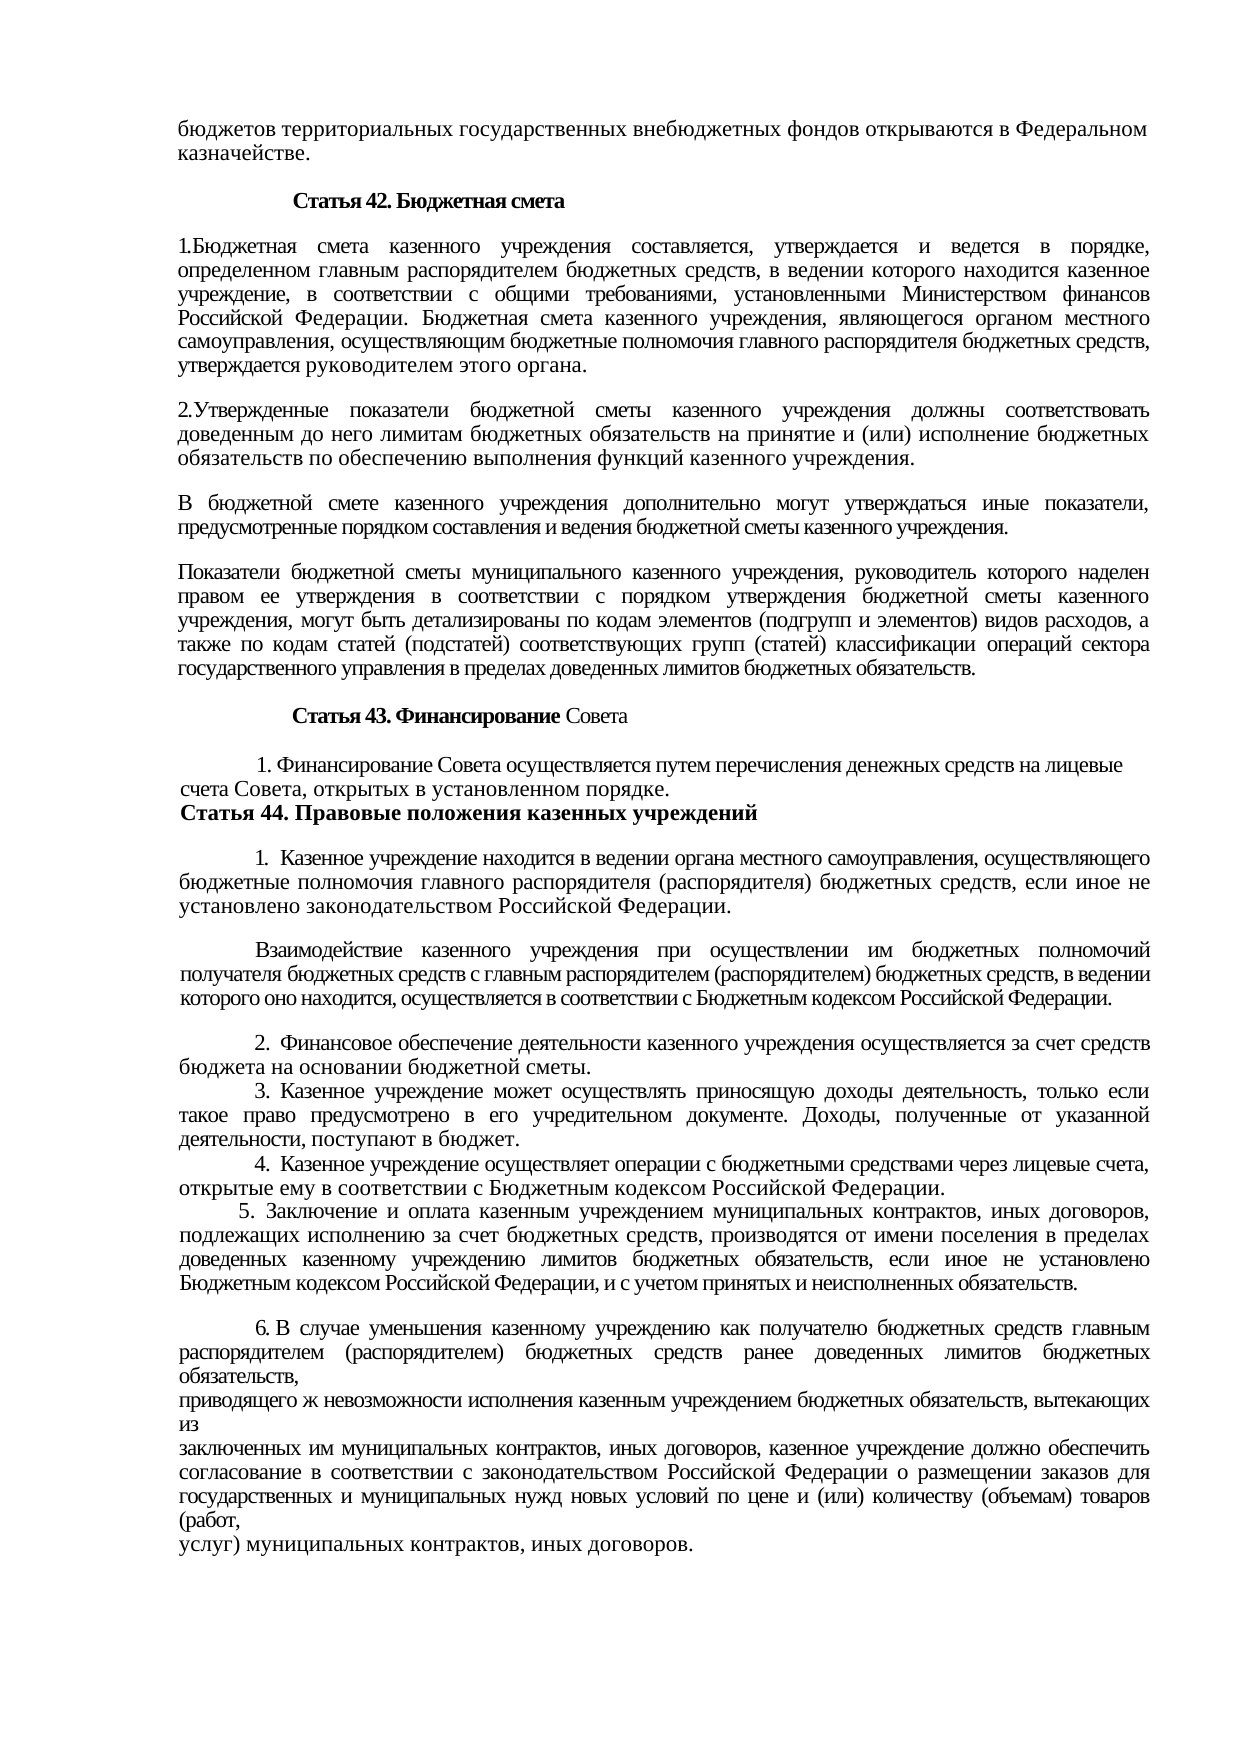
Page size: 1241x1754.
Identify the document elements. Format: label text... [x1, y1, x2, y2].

text Показатели бюджетной сметы муниципального казенного учреждения, руководитель которого наделен правом ее утверждения в соответствии с порядком утверждения бюджетной сметы казенного учреждения, могут быть детализированы по кодам элементов (подгрупп и элементов) видов расходов, а также по кодам статей (подстатей) соответствующих групп (статей) классификации операций сектора государственного управления в пределах доведенных лимитов бюджетных обязательств. [177, 560, 1150, 680]
text 1. Финансирование Совета осуществляется путем перечисления денежных средств на лицевые счета Совета, открытых в установленном порядке. Статья 44. Правовые положения казенных учреждений [180, 753, 1152, 825]
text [177, 118, 1152, 165]
list Казенное учреждение осуществляет операции с бюджетными средствами через лицевые счета, открытые ему в соответствии с Бюджетным кодексом Российской Федерации. [179, 1152, 1150, 1200]
text Взаимодействие казенного учреждения при осуществлении им бюджетных полномочий получателя бюджетных средств с главным распорядителем (распорядителем) бюджетных средств, в ведении которого оно находится, осуществляется в соответствии с Бюджетным кодексом Российской Федерации. [180, 939, 1151, 1011]
text 1.Бюджетная смета казенного учреждения составляется, утверждается и ведется в порядке, определенном главным распорядителем бюджетных средств, в ведении которого находится казенное учреждение, в соответствии с общими требованиями, установленными Министерством финансов Российской Федерации. Бюджетная смета казенного учреждения, являющегося органом местного самоуправления, осуществляющим бюджетные полномочия главного распорядителя бюджетных средств, утверждается руководителем этого органа. [177, 234, 1150, 378]
list Финансовое обеспечение деятельности казенного учреждения осуществляется за счет средств бюджета на основании бюджетной сметы. [179, 1031, 1151, 1079]
text 5. Заключение и оплата казенным учреждением муниципальных контрактов, иных договоров, подлежащих исполнению за счет бюджетных средств, производятся от имени поселения в пределах доведенных казенному учреждению лимитов бюджетных обязательств, если иное не установлено Бюджетным кодексом Российской Федерации, и с учетом принятых и неисполненных обязательств. [179, 1200, 1150, 1296]
text Статья 43. Финансирование Совета [292, 702, 1152, 729]
text Статья 42. Бюджетная смета [292, 189, 1152, 213]
text 6. В случае уменьшения казенному учреждению как получателю бюджетных средств главным распорядителем (распорядителем) бюджетных средств ранее доведенных лимитов бюджетных обязательств, приводящего ж невозможности исполнения казенным учреждением бюджетных обязательств, вытекающих из заключенных им муниципальных контрактов, иных договоров, казенное учреждение должно обеспечить согласование в соответствии с законодательством Российской Федерации о размещении заказов для государственных и муниципальных нужд новых условий по цене и (или) количеству (объемам) товаров (работ, услуг) муниципальных контрактов, иных договоров. [179, 1316, 1151, 1556]
text В бюджетной смете казенного учреждения дополнительно могут утверждаться иные показатели, предусмотренные порядком составления и ведения бюджетной сметы казенного учреждения. [177, 491, 1149, 539]
text 1. Казенное учреждение находится в ведении органа местного самоуправления, осуществляющего бюджетные полномочия главного распорядителя (распорядителя) бюджетных средств, если иное не установлено законодательством Российской Федерации. [179, 846, 1151, 918]
text 2.Утвержденные показатели бюджетной сметы казенного учреждения должны соответствовать доведенным до него лимитам бюджетных обязательств на принятие и (или) исполнение бюджетных обязательств по обеспечению выполнения функций казенного учреждения. [177, 398, 1150, 470]
list Казенное учреждение может осуществлять приносящую доходы деятельность, только если такое право предусмотрено в его учредительном документе. Доходы, полученные от указанной деятельности, поступают в бюджет. [179, 1079, 1150, 1151]
